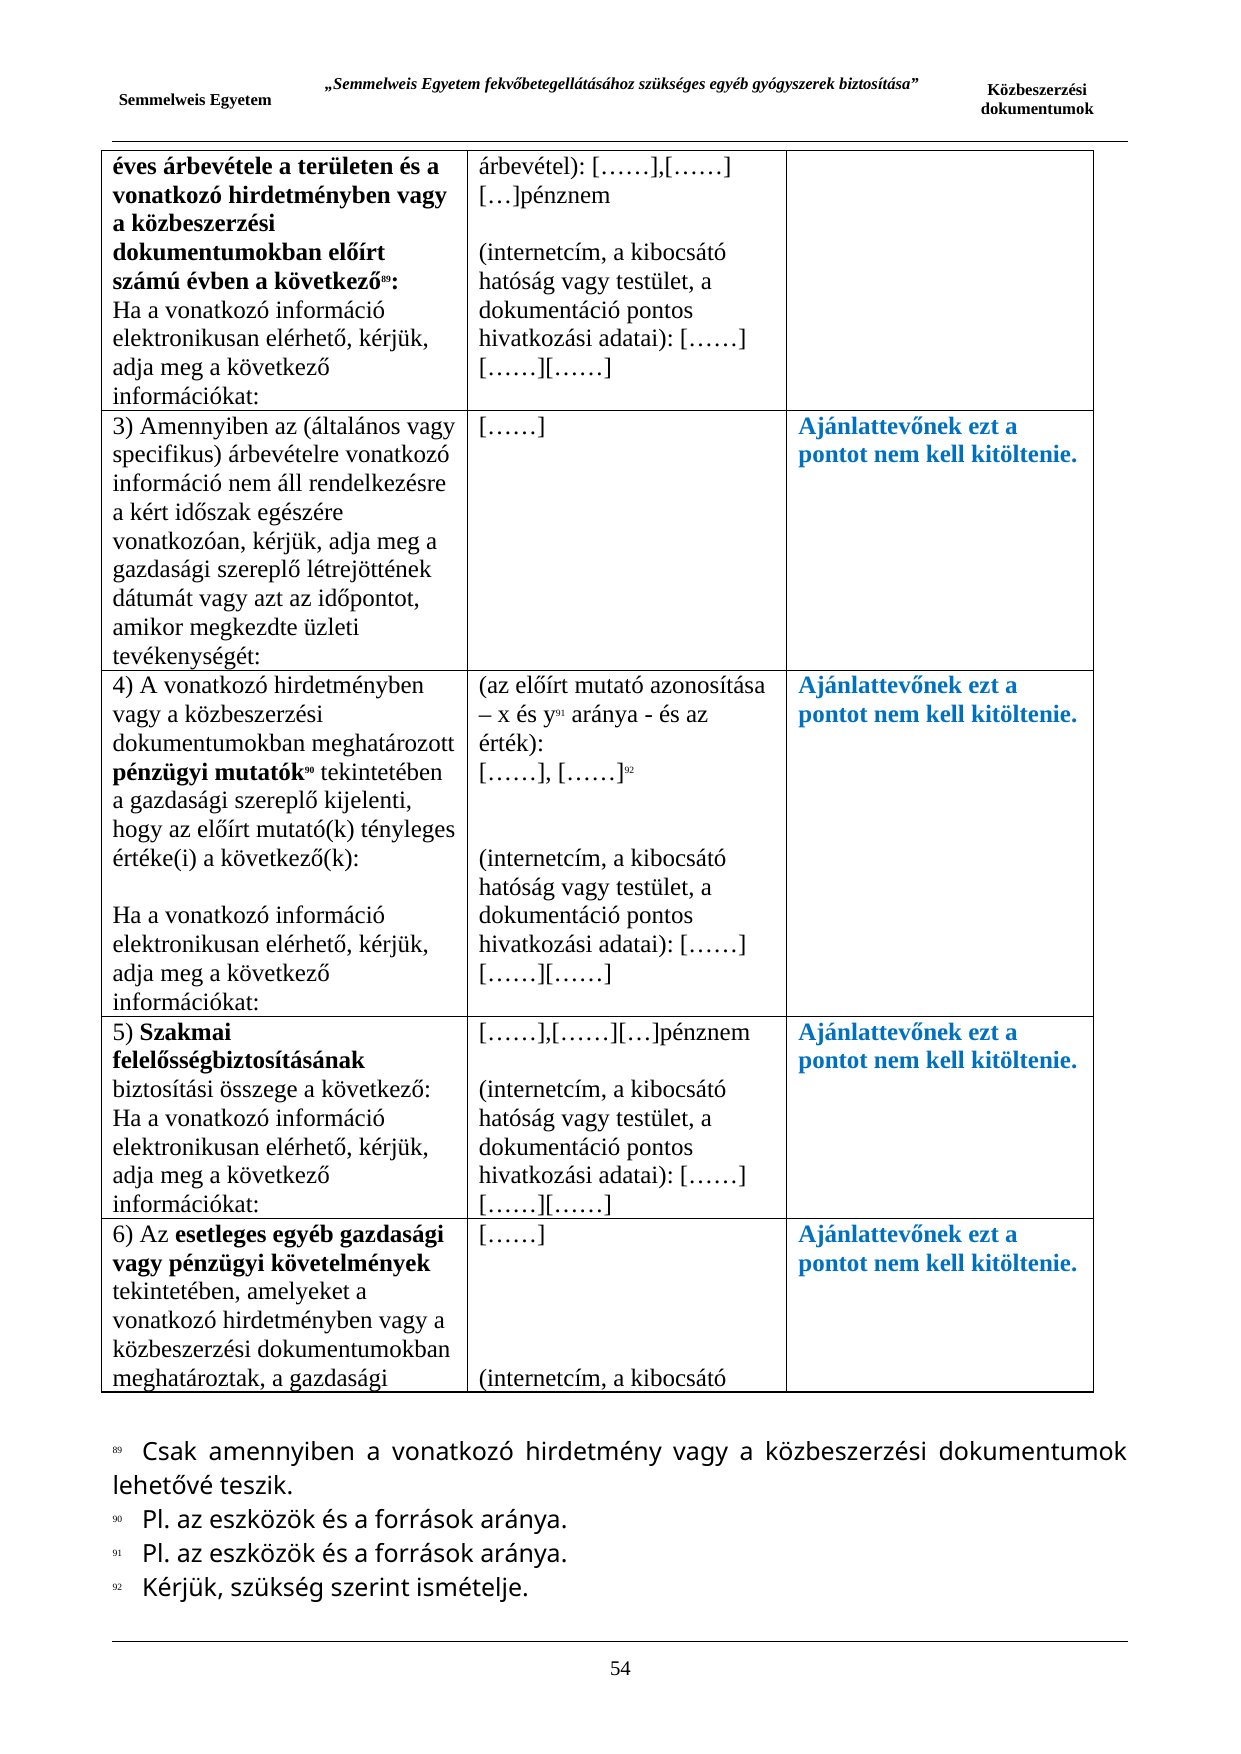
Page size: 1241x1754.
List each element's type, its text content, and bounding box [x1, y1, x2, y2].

table_cell Ajánlattevőnek ezt a pontot nem kell kitöltenie. [787, 411, 1093, 669]
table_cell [102, 1219, 467, 1391]
table_cell 3) Amennyiben az (általános vagy specifikus) árbevételre vonatkozó információ nem áll rendelkezésre a kért időszak egészére vonatkozóan, kérjük, adja meg a gazdasági szereplő létrejöttének dátumát vagy azt az időpontot, amikor megkezdte üzleti tevékenységét: [102, 411, 467, 669]
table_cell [787, 151, 1093, 410]
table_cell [468, 1219, 786, 1391]
table_cell Ajánlattevőnek ezt a pontot nem kell kitöltenie. [787, 1017, 1093, 1218]
table_cell 4) A vonatkozó hirdetményben vagy a közbeszerzési dokumentumokban meghatározott pénzügyi mutatók tekintetében a gazdasági szereplő kijelenti, hogy az előírt mutató(k) tényleges értéke(i) a következő(k): Ha a vonatkozó információ elektronikusan elérhető, kérjük, adja meg a következő információkat: [102, 671, 467, 1016]
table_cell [468, 151, 786, 410]
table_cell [787, 1219, 1093, 1391]
table_cell 5) Szakmai felelősségbiztosításának biztosítási összege a következő: Ha a vonatkozó információ elektronikusan elérhető, kérjük, adja meg a következő információkat: [102, 1017, 467, 1218]
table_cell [102, 151, 467, 410]
table_cell [……] [468, 411, 786, 669]
table_cell (az előírt mutató azonosítása – x és y aránya - és az érték): [……], [……] (internetcím, a kibocsátó hatóság vagy testület, a dokumentáció pontos hivatkozási adatai): [……][……][……] [468, 671, 786, 1016]
table_cell Ajánlattevőnek ezt a pontot nem kell kitöltenie. [787, 671, 1093, 1016]
table_cell [……],[……][…]pénznem (internetcím, a kibocsátó hatóság vagy testület, a dokumentáció pontos hivatkozási adatai): [……][……][……] [468, 1017, 786, 1218]
